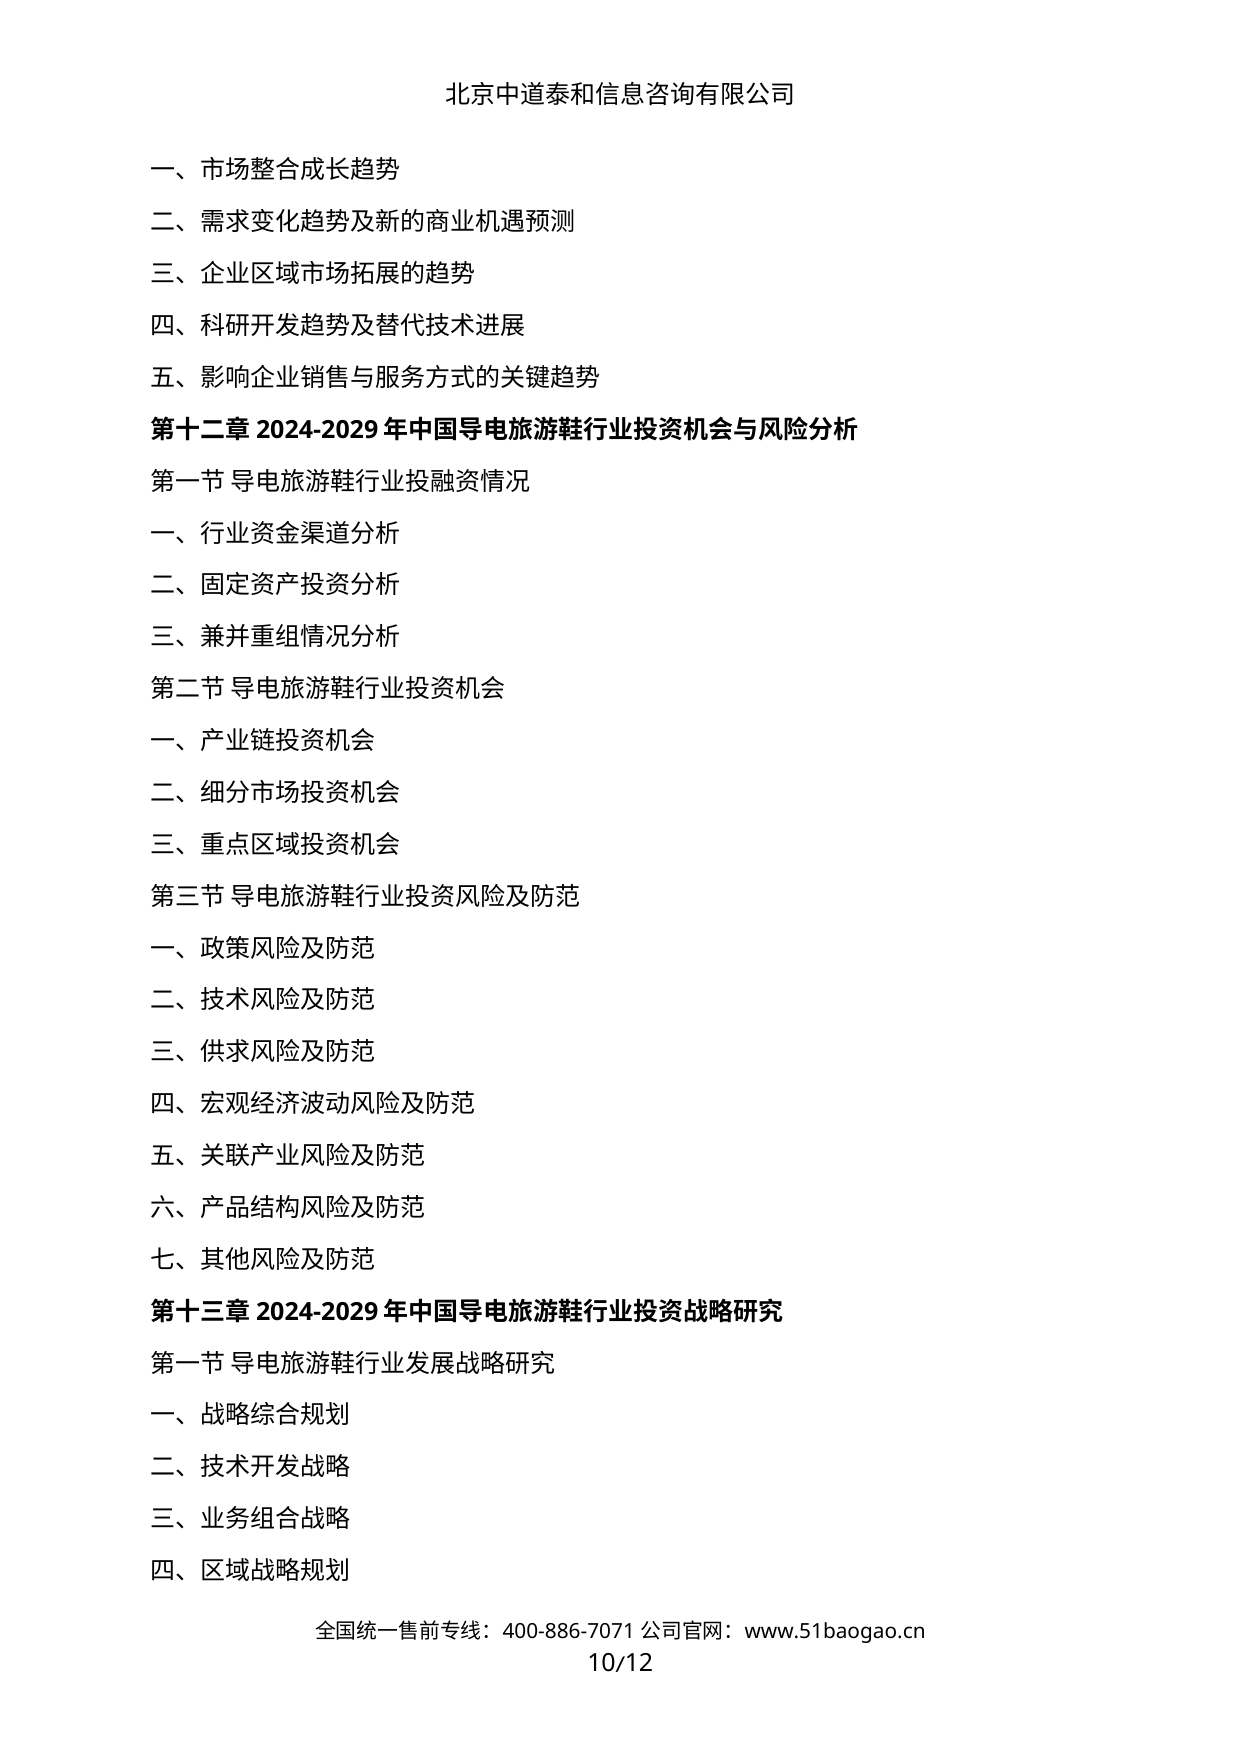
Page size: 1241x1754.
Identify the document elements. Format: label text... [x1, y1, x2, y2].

text 四、宏观经济波动风险及防范 [150, 1084, 1090, 1120]
text 三、业务组合战略 [150, 1499, 1090, 1535]
text 二、技术风险及防范 [150, 980, 1090, 1016]
text 三、兼并重组情况分析 [150, 617, 1090, 653]
text 一、产业链投资机会 [150, 721, 1090, 757]
text 二、技术开发战略 [150, 1447, 1090, 1483]
text 三、供求风险及防范 [150, 1032, 1090, 1068]
text 第一节 导电旅游鞋行业投融资情况 [150, 461, 1090, 497]
text 一、政策风险及防范 [150, 928, 1090, 964]
text 三、重点区域投资机会 [150, 824, 1090, 861]
text 第三节 导电旅游鞋行业投资风险及防范 [150, 876, 1090, 912]
text 第十三章 2024-2029年中国导电旅游鞋行业投资战略研究 [150, 1291, 1090, 1327]
text 四、科研开发趋势及替代技术进展 [150, 306, 1090, 342]
text 五、关联产业风险及防范 [150, 1136, 1090, 1172]
text 四、区域战略规划 [150, 1551, 1090, 1587]
text 三、企业区域市场拓展的趋势 [150, 254, 1090, 290]
text 二、细分市场投资机会 [150, 772, 1090, 809]
text 第二节 导电旅游鞋行业投资机会 [150, 669, 1090, 705]
text 七、其他风险及防范 [150, 1239, 1090, 1276]
text 二、需求变化趋势及新的商业机遇预测 [150, 202, 1090, 238]
text 五、影响企业销售与服务方式的关键趋势 [150, 357, 1090, 394]
text 二、固定资产投资分析 [150, 565, 1090, 601]
text 第一节 导电旅游鞋行业发展战略研究 [150, 1343, 1090, 1379]
text 一、战略综合规划 [150, 1395, 1090, 1431]
text 第十二章 2024-2029年中国导电旅游鞋行业投资机会与风险分析 [150, 409, 1090, 446]
text 一、市场整合成长趋势 [150, 150, 1090, 186]
text 六、产品结构风险及防范 [150, 1187, 1090, 1224]
text 一、行业资金渠道分析 [150, 513, 1090, 549]
